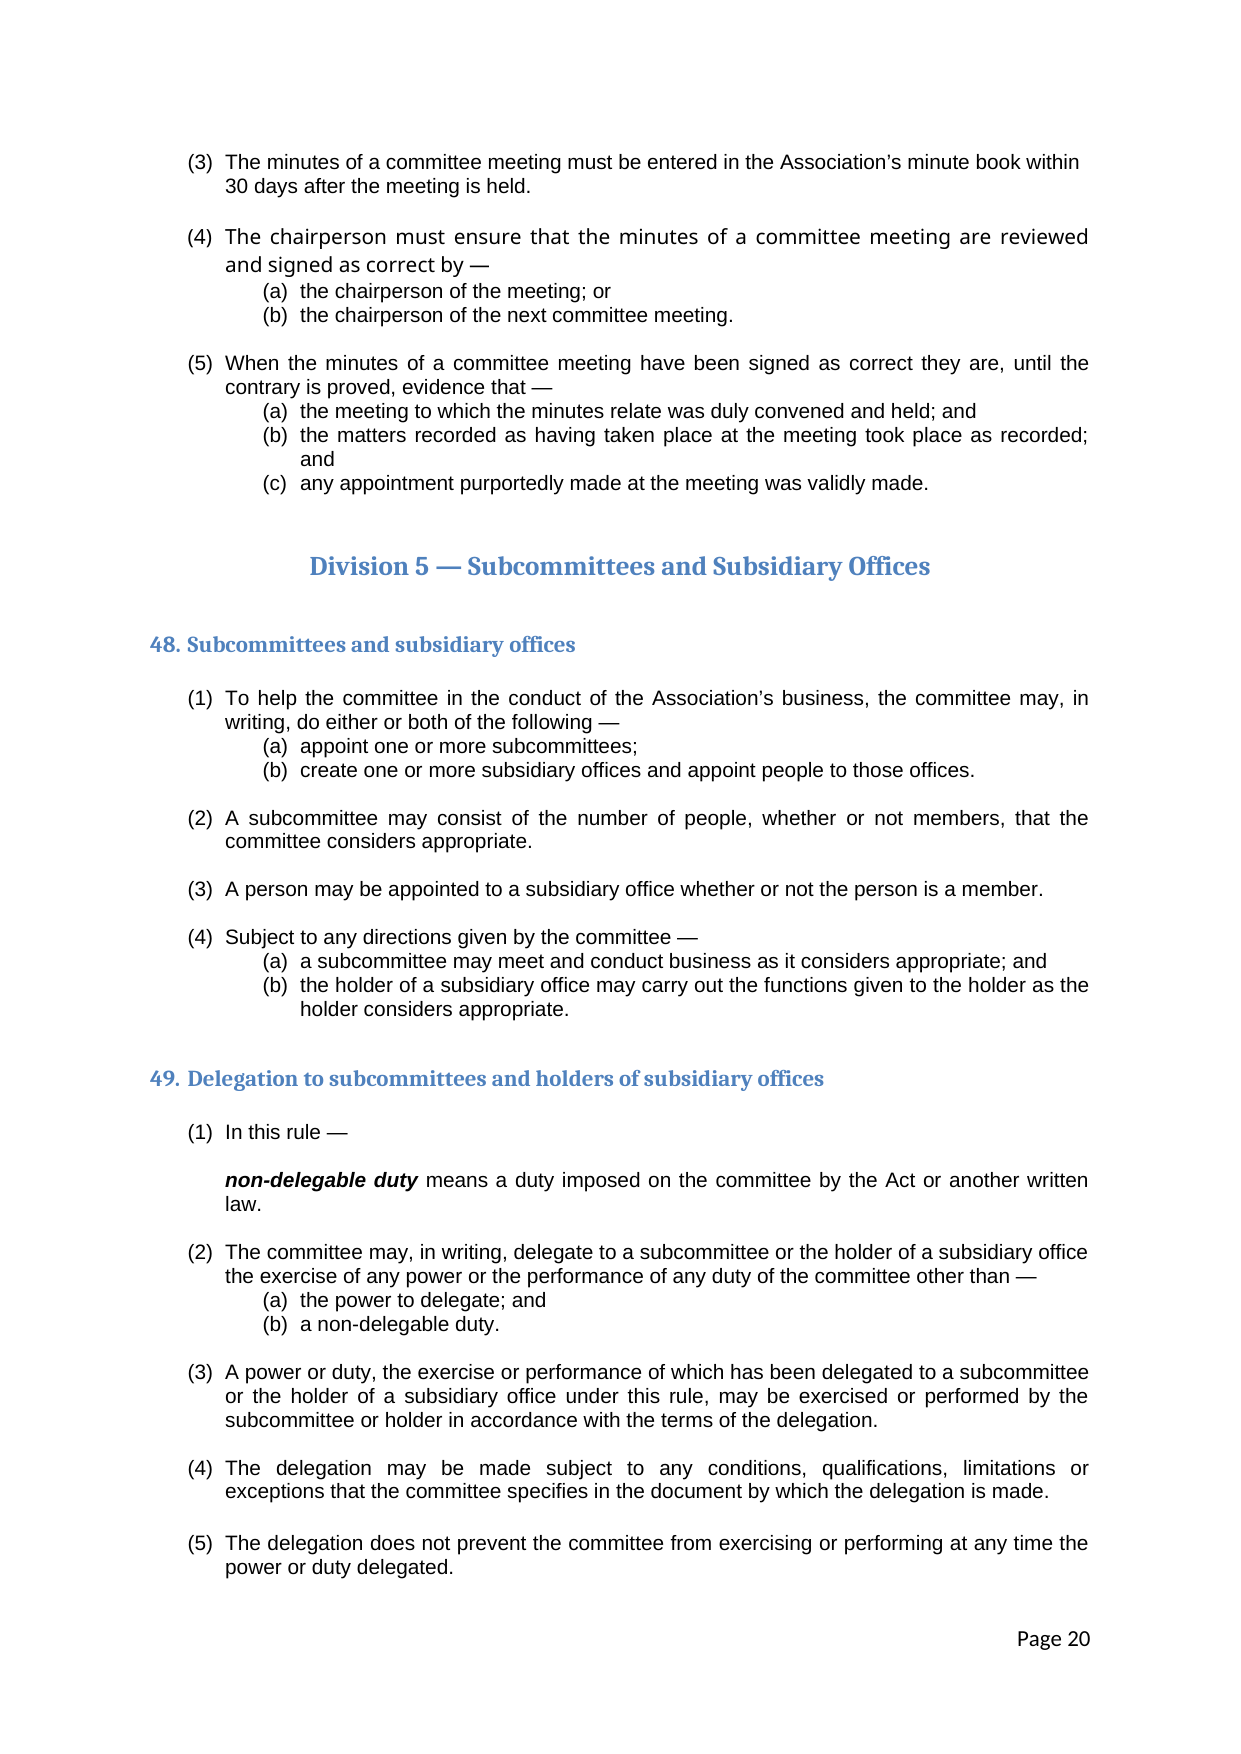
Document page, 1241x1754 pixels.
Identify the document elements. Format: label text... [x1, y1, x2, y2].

list Subject to any directions given by the committee — [187, 925, 1090, 949]
list The committee may, in writing, delegate to a subcommittee or the holder of a subsidiary office the exercise of any power or the performance of any duty of the committee other than — [187, 1240, 1090, 1288]
list appoint one or more subcommittees; [262, 733, 1090, 757]
subtitle Delegation to subcommittees and holders of subsidiary offices [150, 1066, 1090, 1092]
list a non-delegable duty. [262, 1312, 1090, 1336]
text non-delegable duty means a duty imposed on the committee by the Act or another written law. [225, 1168, 1090, 1216]
list In this rule — [187, 1120, 1090, 1144]
list The minutes of a committee meeting must be entered in the Association’s minute book within 30 days after the meeting is held. [187, 150, 1090, 198]
list the matters recorded as having taken place at the meeting took place as recorded; and [262, 422, 1090, 470]
list A power or duty, the exercise or performance of which has been delegated to a subcommittee or the holder of a subsidiary office under this rule, may be exercised or performed by the subcommittee or holder in accordance with the terms of the delegation. [187, 1359, 1090, 1431]
subtitle Division 5 — Subcommittees and Subsidiary Offices [150, 551, 1090, 582]
list the chairperson of the meeting; or [262, 279, 1090, 303]
list A subcommittee may consist of the number of people, whether or not members, that the committee considers appropriate. [187, 805, 1090, 853]
list To help the committee in the conduct of the Association’s business, the committee may, in writing, do either or both of the following — [187, 686, 1090, 733]
subtitle Subcommittees and subsidiary offices [150, 631, 1090, 658]
list any appointment purportedly made at the meeting was validly made. [262, 470, 1090, 494]
list the holder of a subsidiary office may carry out the functions given to the holder as the holder considers appropriate. [262, 973, 1090, 1021]
list the power to delegate; and [262, 1288, 1090, 1312]
list create one or more subsidiary offices and appoint people to those offices. [262, 757, 1090, 781]
list The chairperson must ensure that the minutes of a committee meeting are reviewed and signed as correct by — [187, 222, 1090, 279]
list a subcommittee may meet and conduct business as it considers appropriate; and [262, 949, 1090, 973]
list The delegation does not prevent the committee from exercising or performing at any time the power or duty delegated. [187, 1531, 1090, 1579]
list the chairperson of the next committee meeting. [262, 303, 1090, 327]
list When the minutes of a committee meeting have been signed as correct they are, until the contrary is proved, evidence that — [187, 351, 1090, 398]
list A person may be appointed to a subsidiary office whether or not the person is a member. [187, 877, 1090, 901]
list the meeting to which the minutes relate was duly convened and held; and [262, 398, 1090, 422]
list The delegation may be made subject to any conditions, qualifications, limitations or exceptions that the committee specifies in the document by which the delegation is made. [187, 1455, 1090, 1503]
